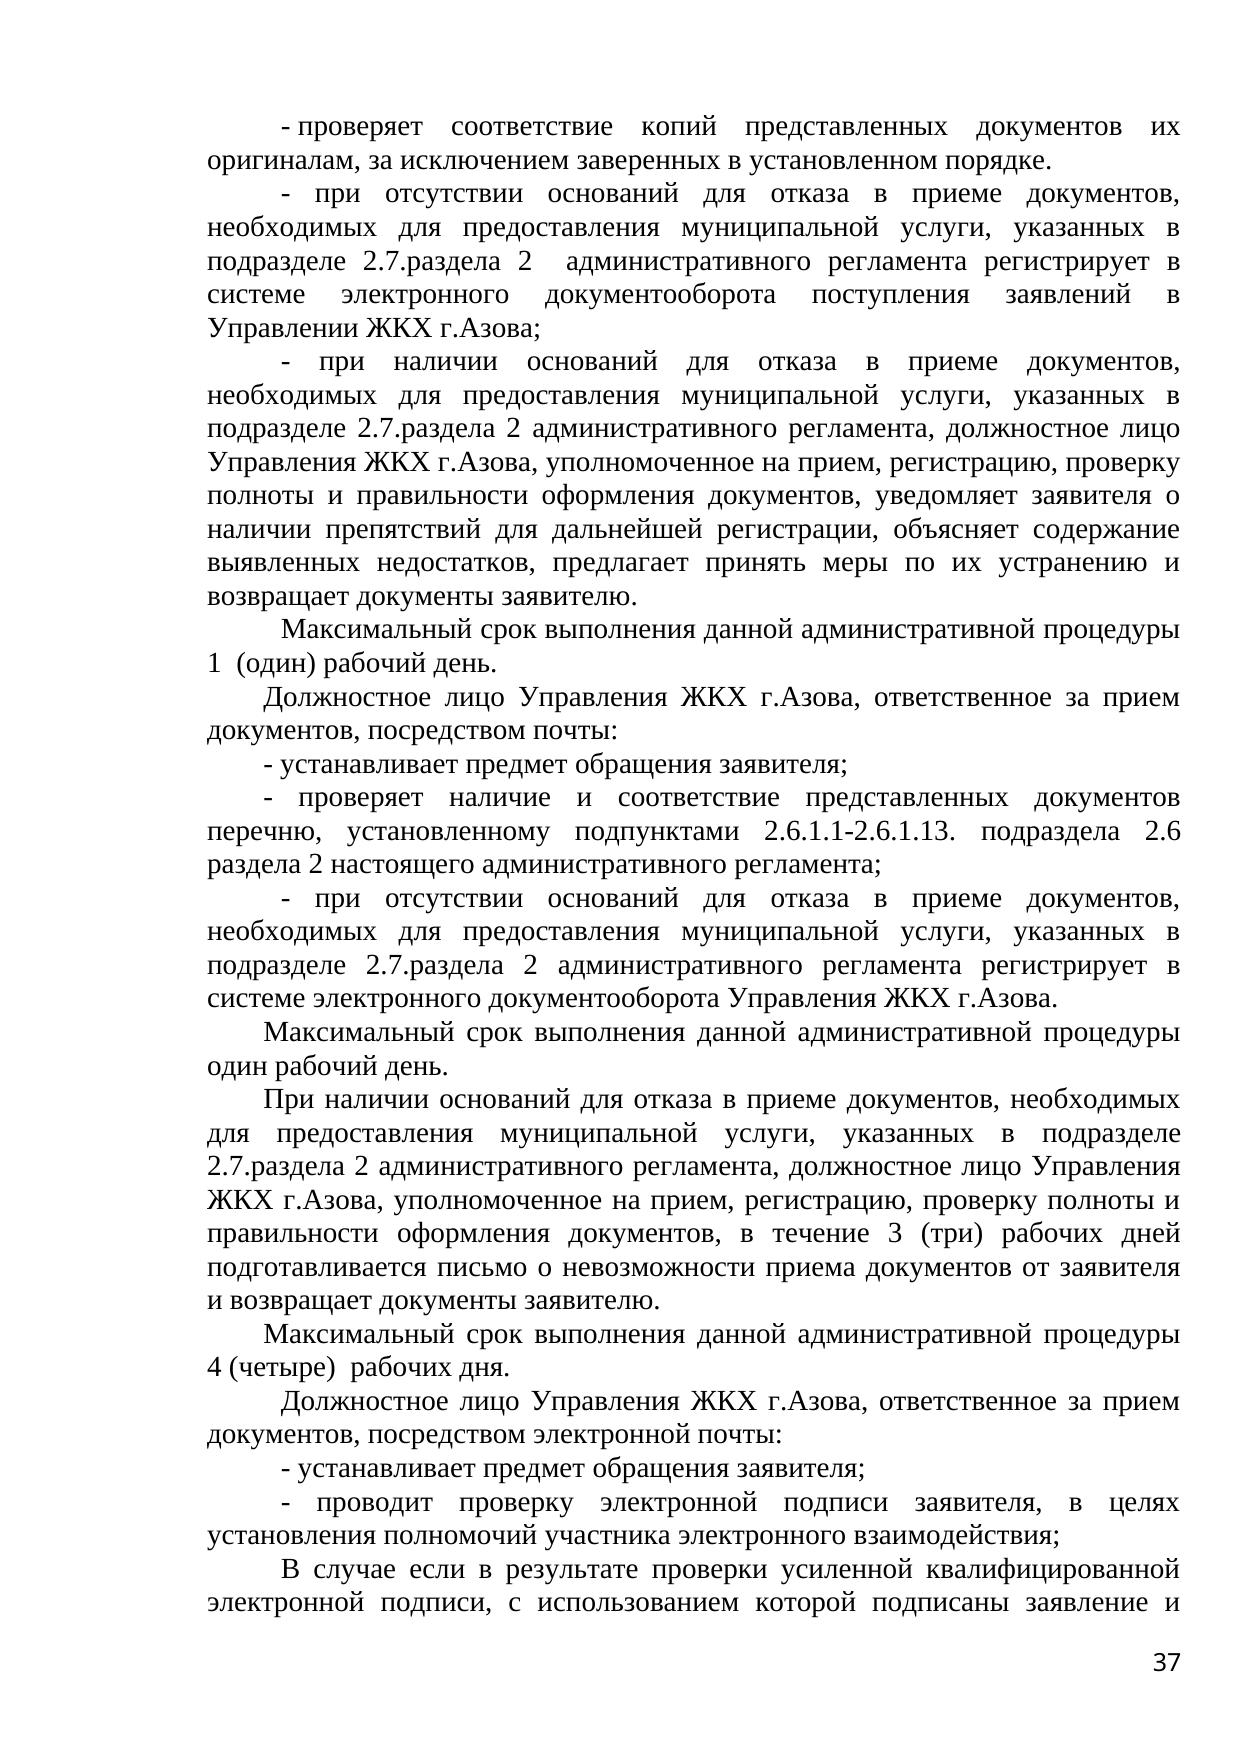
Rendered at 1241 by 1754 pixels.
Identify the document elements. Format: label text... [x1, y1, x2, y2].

text Должностное лицо Управления ЖКХ г.Азова, ответственное за прием документов, посредством почты: [207, 679, 1181, 746]
text Должностное лицо Управления ЖКХ г.Азова, ответственное за прием документов, посредством электронной почты: [207, 1383, 1181, 1450]
text - при отсутствии оснований для отказа в приеме документов, необходимых для предоставления муниципальной услуги, указанных в подразделе 2.7.раздела 2 административного регламента регистрирует в системе электронного документооборота Управления ЖКХ г.Азова. [207, 880, 1181, 1014]
text - при отсутствии оснований для отказа в приеме документов, необходимых для предоставления муниципальной услуги, указанных в подразделе 2.7.раздела 2 административного регламента регистрирует в системе электронного документооборота поступления заявлений в Управлении ЖКХ г.Азова; [207, 176, 1181, 343]
text Максимальный срок выполнения данной административной процедуры 1 (один) рабочий день. [207, 612, 1181, 679]
text Максимальный срок выполнения данной административной процедуры 4 (четыре) рабочих дня. [207, 1316, 1181, 1383]
text - проверяет наличие и соответствие представленных документов перечню, установленному подпунктами 2.6.1.1-2.6.1.13. подраздела 2.6 раздела 2 настоящего административного регламента; [207, 779, 1181, 880]
text Максимальный срок выполнения данной административной процедуры один рабочий день. [207, 1014, 1181, 1081]
text - устанавливает предмет обращения заявителя; [207, 746, 1181, 779]
text - проводит проверку электронной подписи заявителя, в целях установления полномочий участника электронного взаимодействия; [207, 1484, 1181, 1551]
text - устанавливает предмет обращения заявителя; [207, 1450, 1181, 1484]
text - при наличии оснований для отказа в приеме документов, необходимых для предоставления муниципальной услуги, указанных в подразделе 2.7.раздела 2 административного регламента, должностное лицо Управления ЖКХ г.Азова, уполномоченное на прием, регистрацию, проверку полноты и правильности оформления документов, уведомляет заявителя о наличии препятствий для дальнейшей регистрации, объясняет содержание выявленных недостатков, предлагает принять меры по их устранению и возвращает документы заявителю. [207, 343, 1181, 612]
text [207, 1551, 1181, 1618]
text При наличии оснований для отказа в приеме документов, необходимых для предоставления муниципальной услуги, указанных в подразделе 2.7.раздела 2 административного регламента, должностное лицо Управления ЖКХ г.Азова, уполномоченное на прием, регистрацию, проверку полноты и правильности оформления документов, в течение 3 (три) рабочих дней подготавливается письмо о невозможности приема документов от заявителя и возвращает документы заявителю. [207, 1081, 1181, 1316]
text - проверяет соответствие копий представленных документов их оригиналам, за исключением заверенных в установленном порядке. [207, 108, 1181, 176]
